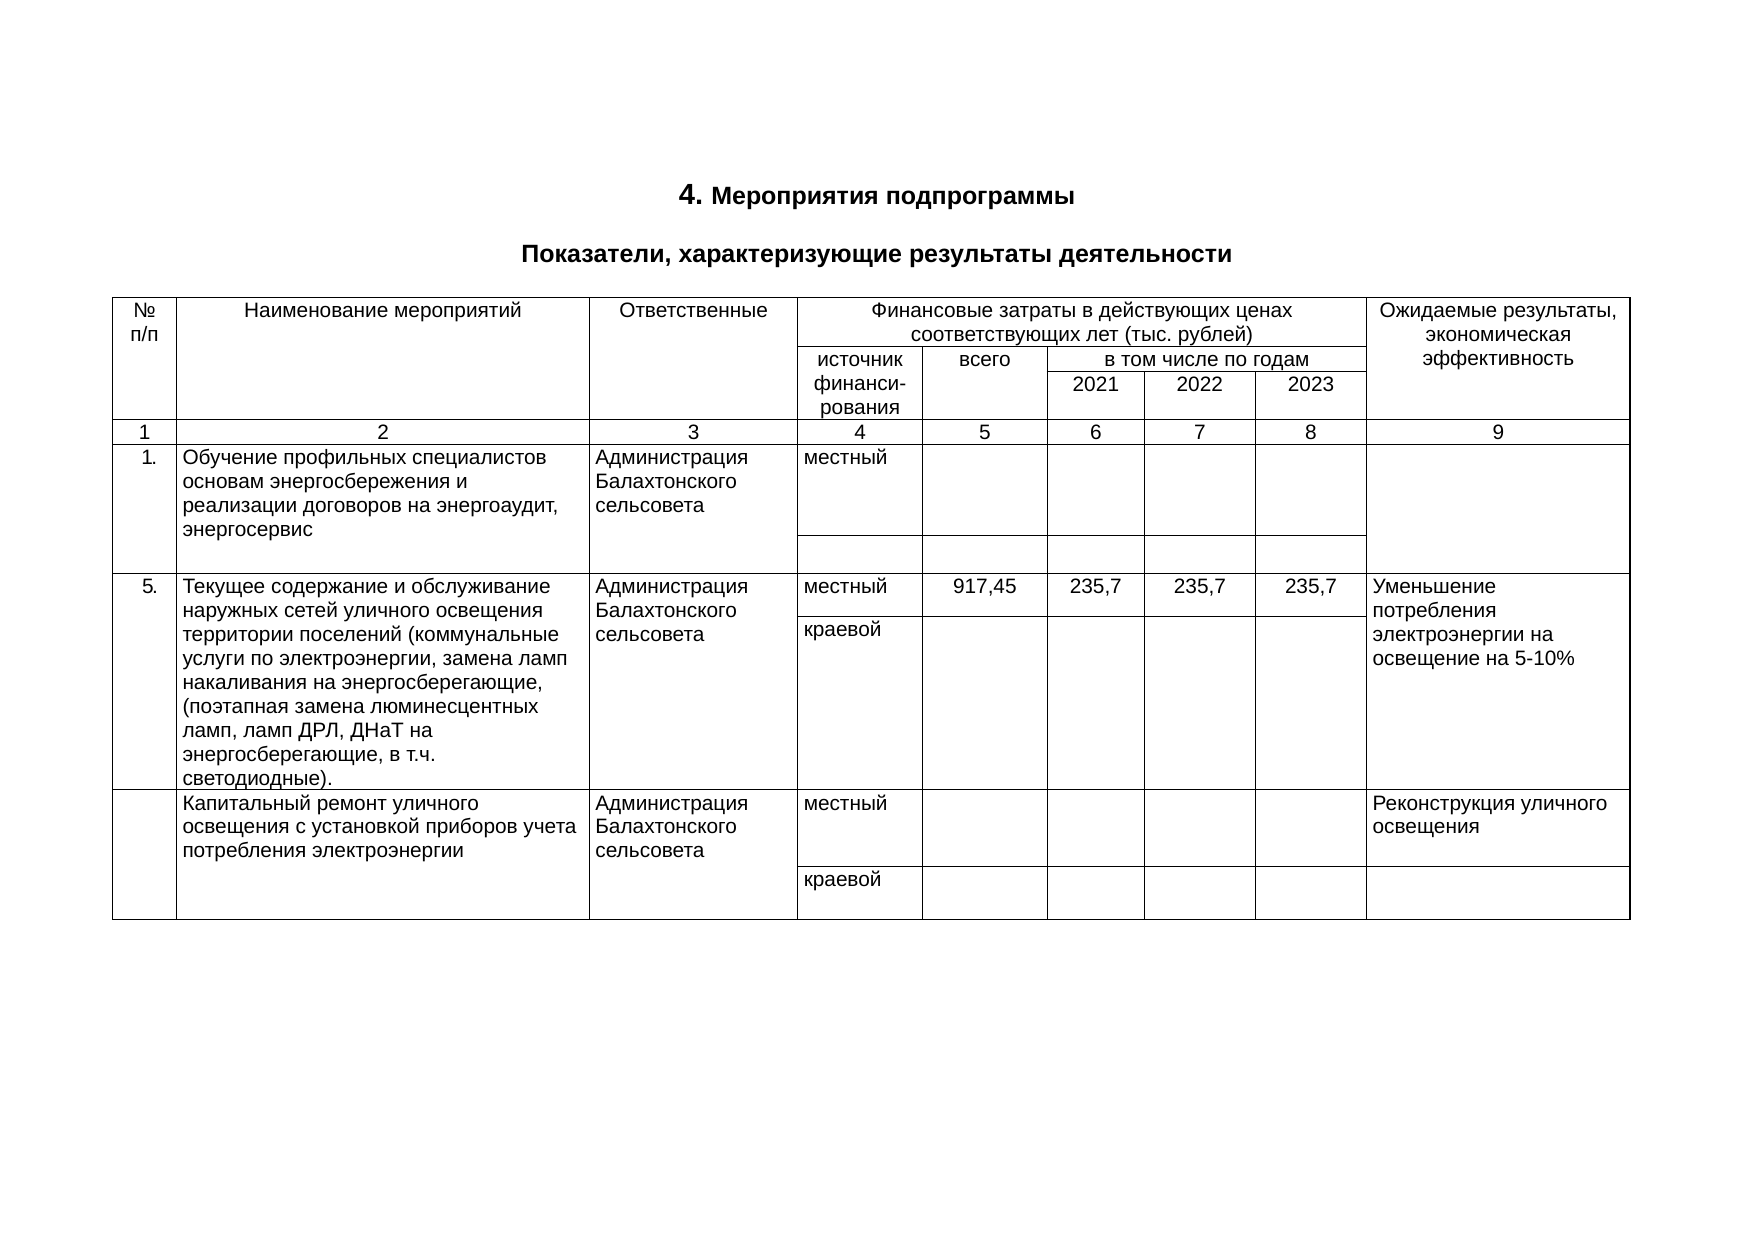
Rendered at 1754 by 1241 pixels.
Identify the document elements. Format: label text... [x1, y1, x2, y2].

table_cell 9 [1367, 420, 1629, 444]
table_cell 2023 [1256, 372, 1366, 419]
table_cell [1048, 536, 1144, 573]
table_cell местный [798, 574, 922, 616]
table_cell в том числе по годам [1048, 347, 1366, 371]
text 4. Мероприятия подпрограммы [118, 177, 1636, 211]
table_cell краевой [798, 867, 922, 919]
table_cell 2021 [1048, 372, 1144, 419]
table_cell местный [798, 790, 922, 866]
table_cell Администрация Балахтонского сельсовета [590, 790, 797, 919]
table_cell [1256, 790, 1366, 866]
table_cell 5. [113, 574, 176, 789]
table_cell 1 [113, 420, 176, 444]
table_cell 7 [1145, 420, 1255, 444]
table_cell 3 [590, 420, 797, 444]
table_cell всего [923, 347, 1047, 419]
table_cell [1256, 867, 1366, 919]
table_cell [1145, 617, 1255, 789]
table_cell [1256, 617, 1366, 789]
table_cell [1048, 617, 1144, 789]
table_cell [1145, 790, 1255, 866]
table_cell [923, 617, 1047, 789]
table_cell 235,7 [1145, 574, 1255, 616]
table_header Наименование мероприятий [177, 298, 589, 419]
table_cell 4 [798, 420, 922, 444]
table_cell [1048, 790, 1144, 866]
table_cell [1367, 867, 1629, 919]
table_cell 2022 [1145, 372, 1255, 419]
table_cell 235,7 [1256, 574, 1366, 616]
table_cell 8 [1256, 420, 1366, 444]
table_header Ожидаемые результаты, экономическая эффективность [1367, 298, 1629, 419]
table_cell [1367, 445, 1629, 573]
table_cell 2 [177, 420, 589, 444]
table_cell [923, 445, 1047, 535]
table_cell Администрация Балахтонского сельсовета [590, 574, 797, 789]
table_header Ответственные [590, 298, 797, 419]
table_cell [923, 867, 1047, 919]
table_cell [1048, 867, 1144, 919]
text Показатели, характеризующие результаты деятельности [118, 239, 1636, 268]
table_cell 917,45 [923, 574, 1047, 616]
table_header Финансовые затраты в действующих ценах соответствующих лет (тыс. рублей) [798, 298, 1366, 346]
table_cell 6 [1048, 420, 1144, 444]
table_cell Обучение профильных специалистов основам энергосбережения и реализации договоров на энергоаудит, энергосервис [177, 445, 589, 573]
table_cell 1. [113, 445, 176, 573]
table_cell краевой [798, 617, 922, 789]
table_cell [1048, 445, 1144, 535]
table_cell Реконструкция уличного освещения [1367, 790, 1629, 866]
table_cell Уменьшение потребления электроэнергии на освещение на 5-10% [1367, 574, 1629, 789]
table_cell [1256, 445, 1366, 535]
table_cell [798, 536, 922, 573]
table_cell 5 [923, 420, 1047, 444]
table_cell [1145, 867, 1255, 919]
table_cell 235,7 [1048, 574, 1144, 616]
table_cell Администрация Балахтонского сельсовета [590, 445, 797, 573]
table_cell [113, 790, 176, 919]
table_cell Текущее содержание и обслуживание наружных сетей уличного освещения территории поселений (коммунальные услуги по электроэнергии, замена ламп накаливания на энергосберегающие, (поэтапная замена люминесцентных ламп, ламп ДРЛ, ДНаТ на энергосберегающие, в т.ч. светодиодные). [177, 574, 589, 789]
table_cell [1256, 536, 1366, 573]
table_cell [923, 536, 1047, 573]
table_cell [1145, 445, 1255, 535]
table_header № п/п [113, 298, 176, 419]
table_cell Капитальный ремонт уличного освещения с установкой приборов учета потребления электроэнергии [177, 790, 589, 919]
table_cell [923, 790, 1047, 866]
table_cell источник финанси- рования [798, 347, 922, 419]
table_cell [1145, 536, 1255, 573]
table_cell местный [798, 445, 922, 535]
